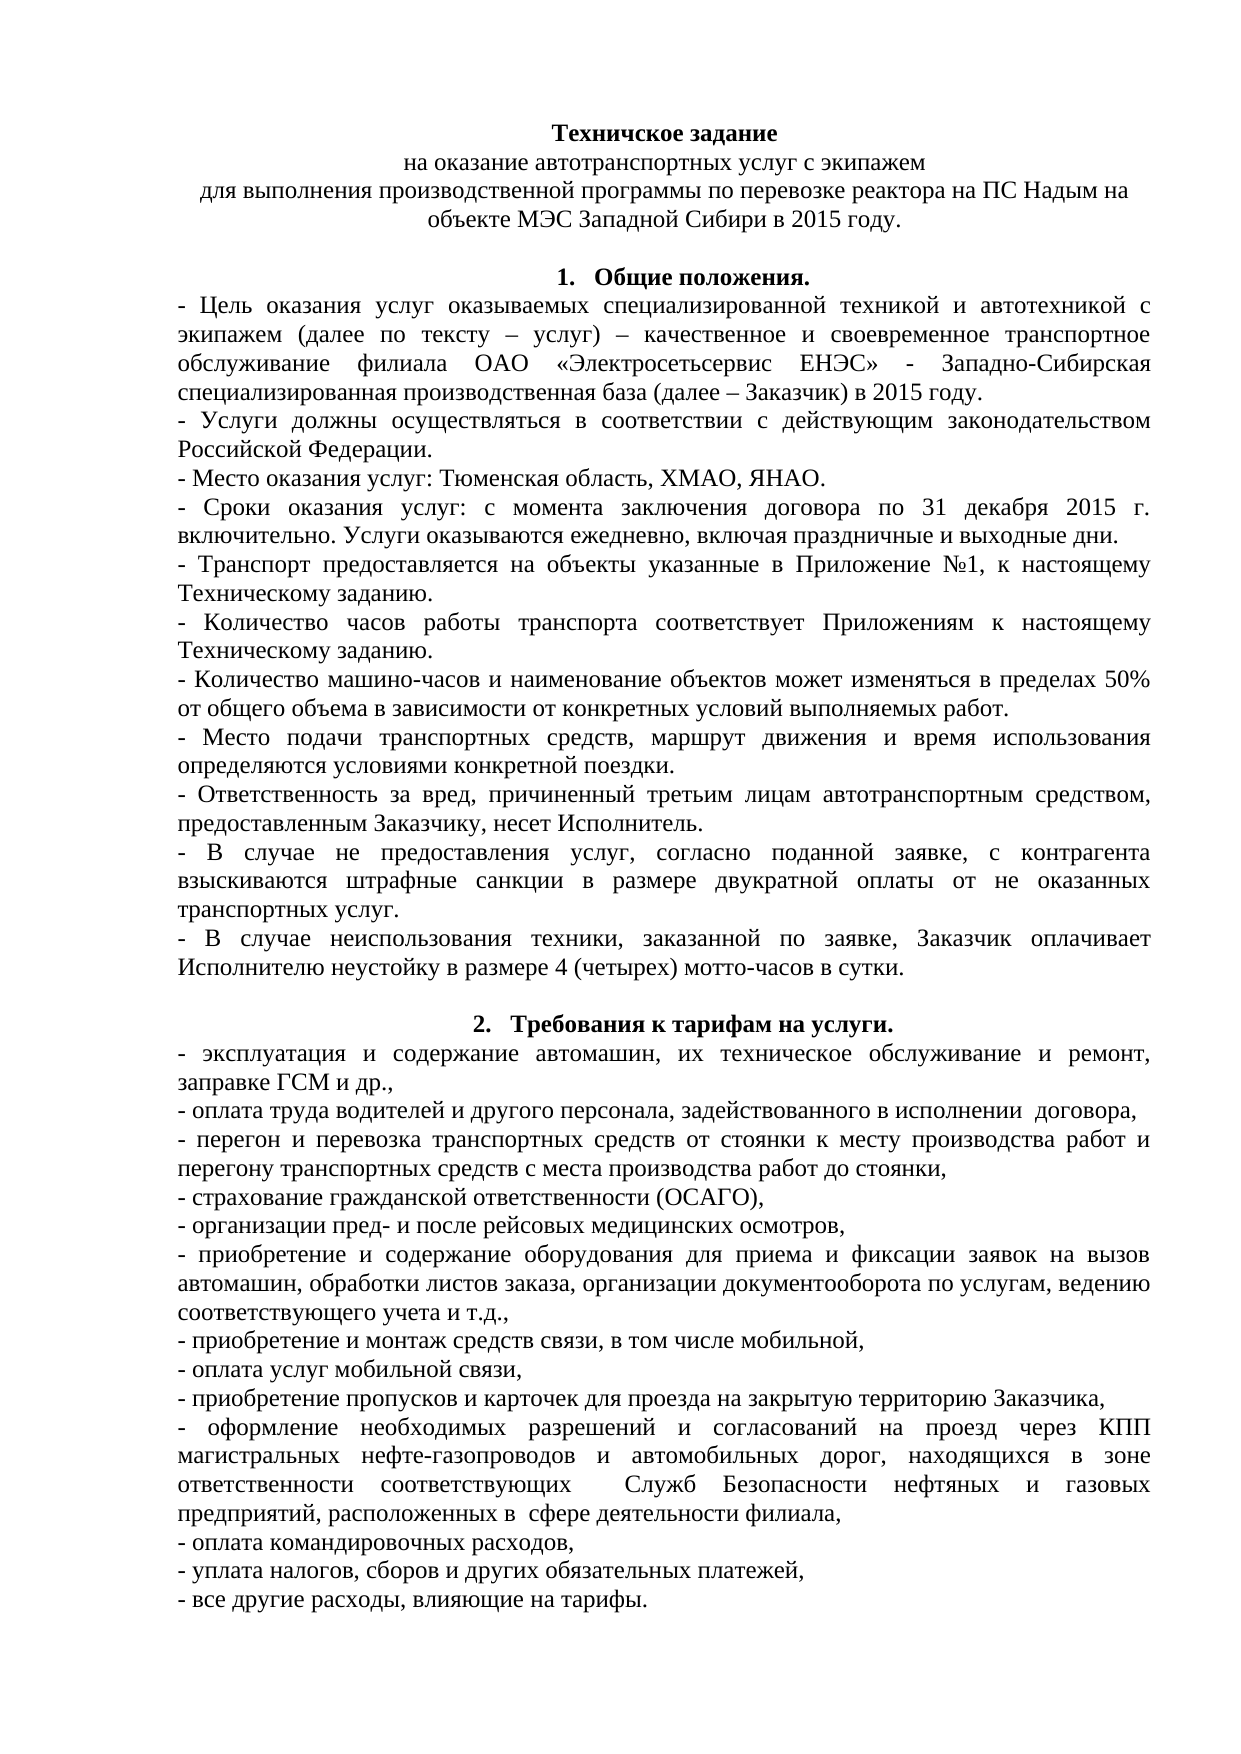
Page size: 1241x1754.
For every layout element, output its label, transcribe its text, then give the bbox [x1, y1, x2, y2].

list Требования к тарифам на услуги. [215, 1009, 1152, 1038]
text - перегон и перевозка транспортных средств от стоянки к месту производства работ и перегону транспортных средств с места производства работ до стоянки, [177, 1124, 1152, 1182]
text для выполнения производственной программы по перевозке реактора на ПС Надым на объекте МЭС Западной Сибири в 2015 году. [177, 176, 1152, 233]
text - Количество часов работы транспорта соответствует Приложениям к настоящему Техническому заданию. [177, 607, 1152, 664]
text - приобретение и монтаж средств связи, в том числе мобильной, [177, 1326, 1152, 1354]
list Общие положения. [215, 262, 1152, 291]
text - Цель оказания услуг оказываемых специализированной техникой и автотехникой с экипажем (далее по тексту – услуг) – качественное и своевременное транспортное обслуживание филиала ОАО «Электросетьсервис ЕНЭС» - Западно-Сибирская специализированная производственная база (далее – Заказчик) в 2015 году. [177, 291, 1152, 406]
text - Количество машино-часов и наименование объектов может изменяться в пределах 50% от общего объема в зависимости от конкретных условий выполняемых работ. [177, 664, 1152, 722]
text - Услуги должны осуществляться в соответствии с действующим законодательством Российской Федерации. [177, 406, 1152, 463]
text - оплата услуг мобильной связи, [177, 1354, 1152, 1383]
text - В случае не предоставления услуг, согласно поданной заявке, с контрагента взыскиваются штрафные санкции в размере двукратной оплаты от не оказанных транспортных услуг. [177, 837, 1152, 923]
text - Ответственность за вред, причиненный третьим лицам автотранспортным средством, предоставленным Заказчику, несет Исполнитель. [177, 779, 1152, 837]
text - оформление необходимых разрешений и согласований на проезд через КПП магистральных нефте-газопроводов и автомобильных дорог, находящихся в зоне ответственности соответствующих Служб Безопасности нефтяных и газовых предприятий, расположенных в сфере деятельности филиала, [177, 1412, 1152, 1527]
text - все другие расходы, влияющие на тарифы. [177, 1584, 1152, 1613]
text - оплата командировочных расходов, [177, 1527, 1152, 1556]
text - приобретение и содержание оборудования для приема и фиксации заявок на вызов автомашин, обработки листов заказа, организации документооборота по услугам, ведению соответствующего учета и т.д., [177, 1239, 1152, 1326]
text - Транспорт предоставляется на объекты указанные в Приложение №1, к настоящему Техническому заданию. [177, 549, 1152, 607]
text - приобретение пропусков и карточек для проезда на закрытую территорию Заказчика, [177, 1383, 1152, 1412]
text - В случае неиспользования техники, заказанной по заявке, Заказчик оплачивает Исполнителю неустойку в размере 4 (четырех) мотто-часов в сутки. [177, 923, 1152, 981]
text - оплата труда водителей и другого персонала, задействованного в исполнении договора, [177, 1096, 1152, 1124]
text - Место оказания услуг: Тюменская область, ХМАО, ЯНАО. [177, 463, 1152, 492]
text - эксплуатация и содержание автомашин, их техническое обслуживание и ремонт, заправке ГСМ и др., [177, 1038, 1152, 1096]
text Техничское задание [177, 118, 1152, 147]
text - организации пред- и после рейсовых медицинских осмотров, [177, 1211, 1152, 1239]
text - страхование гражданской ответственности (ОСАГО), [177, 1182, 1152, 1211]
text - уплата налогов, сборов и других обязательных платежей, [177, 1556, 1152, 1584]
text - Сроки оказания услуг: с момента заключения договора по 31 декабря 2015 г. включительно. Услуги оказываются ежедневно, включая праздничные и выходные дни. [177, 492, 1152, 549]
text - Место подачи транспортных средств, маршрут движения и время использования определяются условиями конкретной поездки. [177, 722, 1152, 779]
text на оказание автотранспортных услуг с экипажем [177, 147, 1152, 176]
